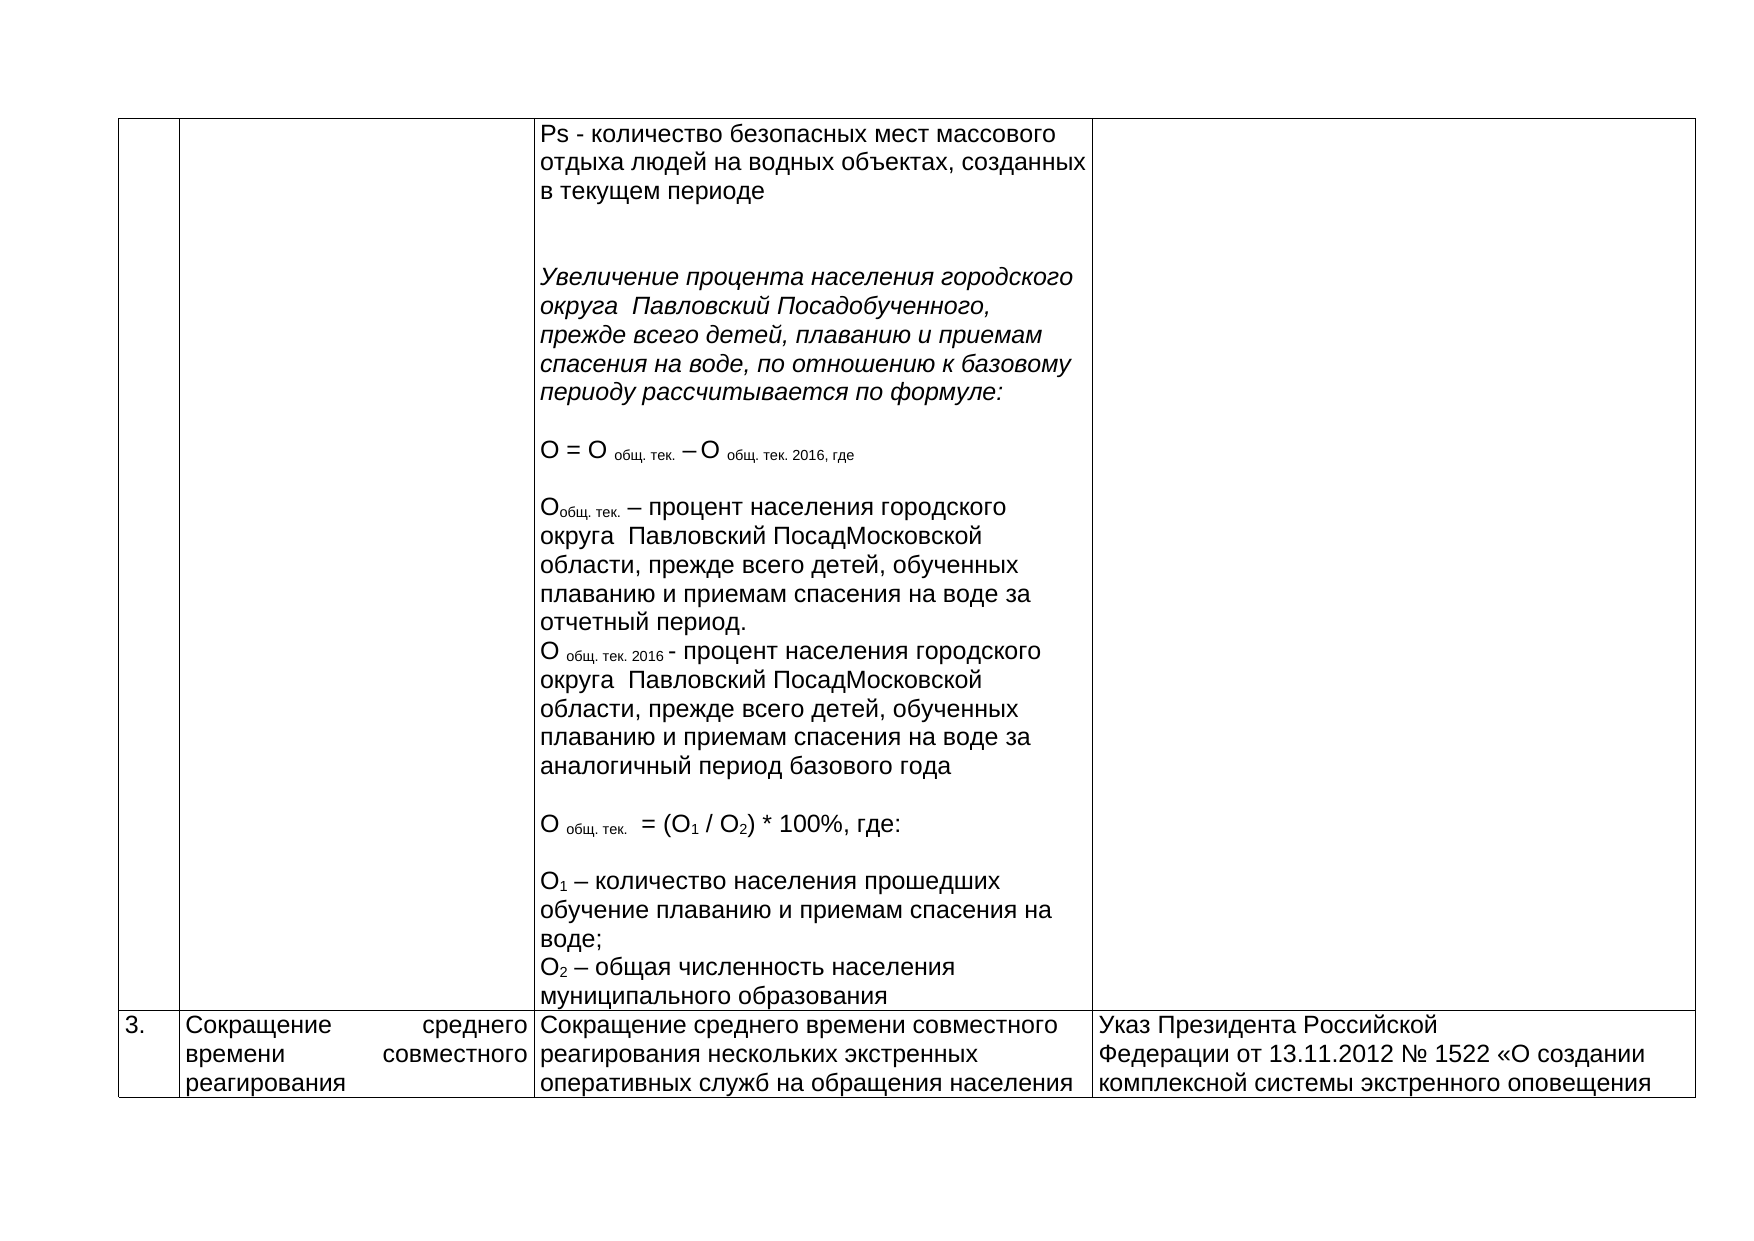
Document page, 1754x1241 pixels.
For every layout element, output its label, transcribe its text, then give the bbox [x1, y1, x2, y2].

table_cell 2 [119, 119, 179, 1010]
table_cell 3. [119, 1011, 179, 1097]
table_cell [1093, 1011, 1695, 1097]
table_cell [180, 119, 534, 1010]
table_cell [1093, 119, 1695, 1010]
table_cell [535, 1011, 1092, 1097]
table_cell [180, 1011, 534, 1097]
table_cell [535, 119, 1092, 1010]
